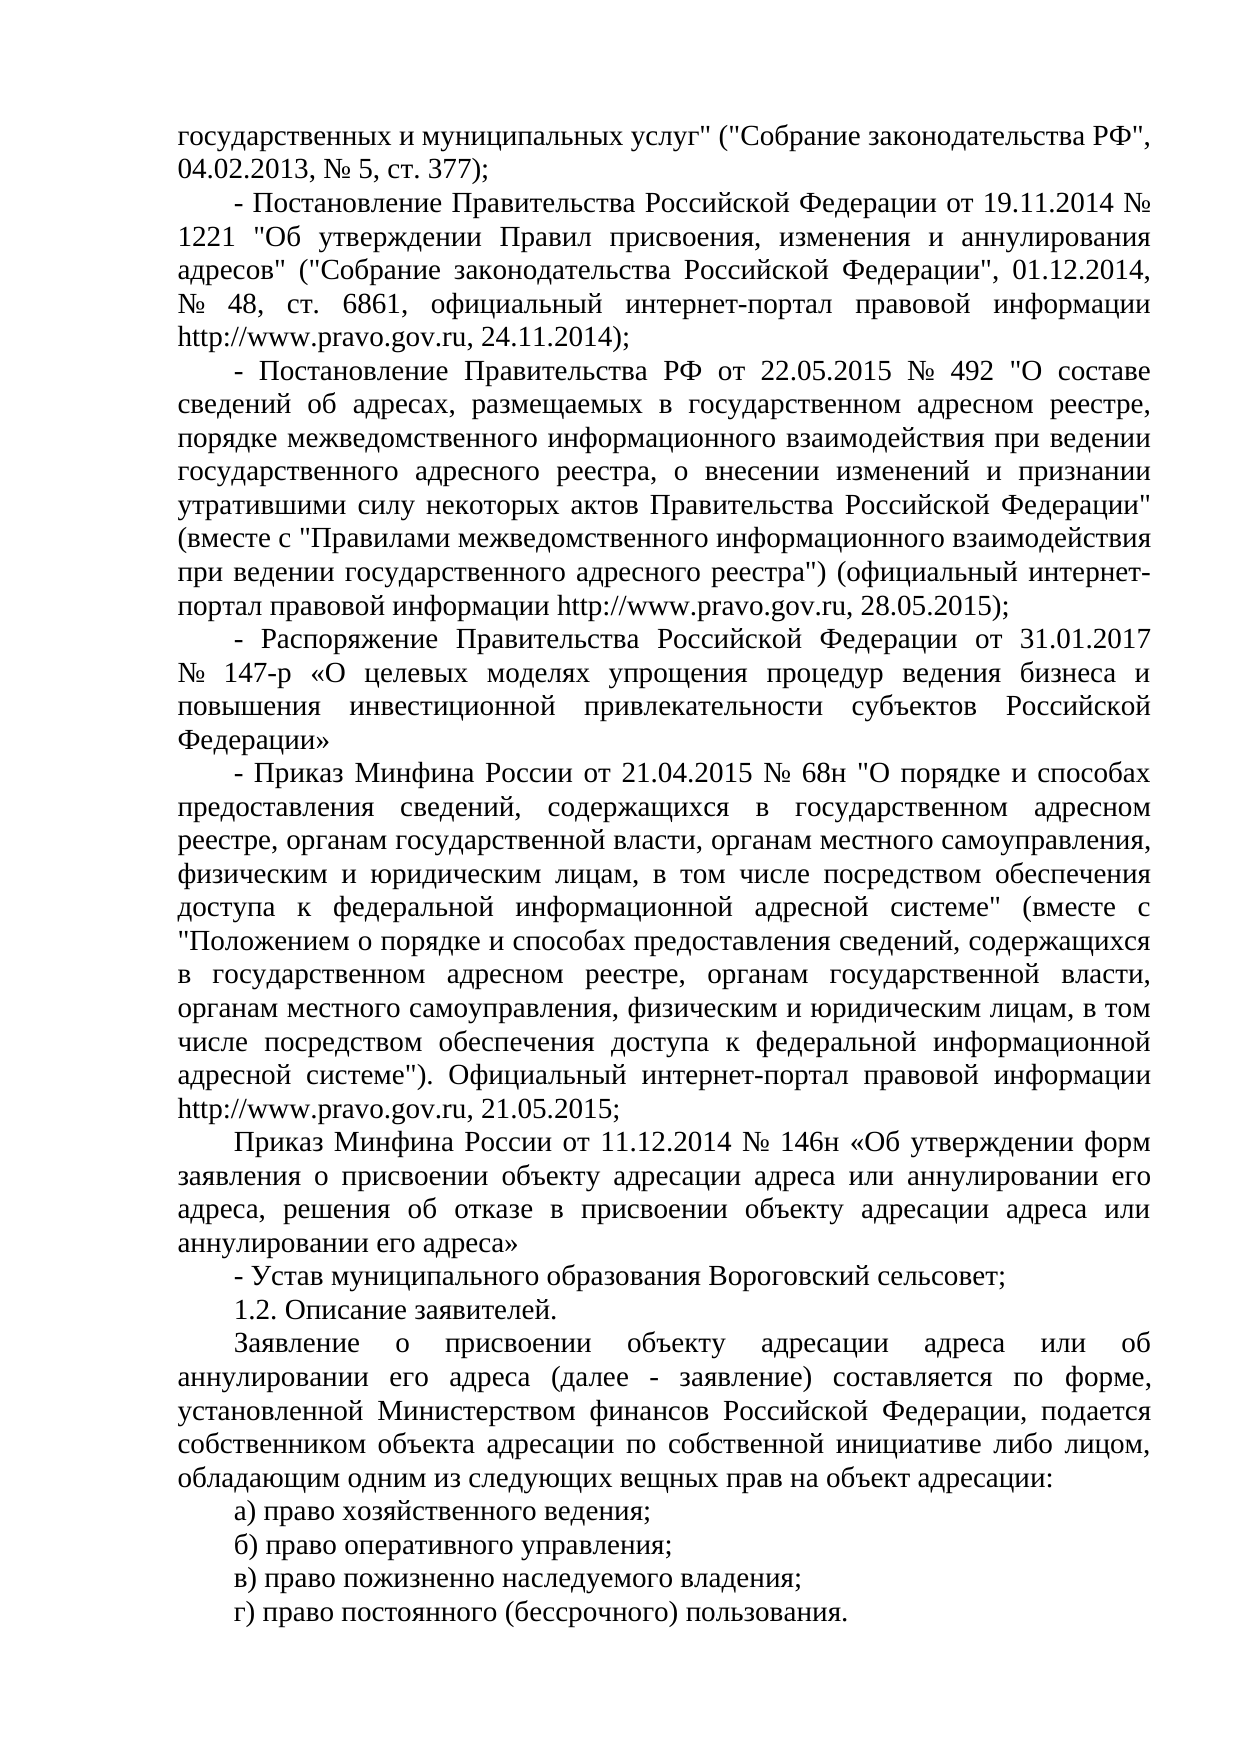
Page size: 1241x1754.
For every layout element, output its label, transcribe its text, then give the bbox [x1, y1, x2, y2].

text г) право постоянного (бессрочного) пользования. [177, 1594, 1152, 1627]
text - Устав муниципального образования Вороговский сельсовет; [177, 1258, 1152, 1292]
text б) право оперативного управления; [177, 1527, 1152, 1560]
text Заявление о присвоении объекту адресации адреса или об аннулировании его адреса (далее - заявление) составляется по форме, установленной Министерством финансов Российской Федерации, подается собственником объекта адресации по собственной инициативе либо лицом, обладающим одним из следующих вещных прав на объект адресации: [177, 1326, 1152, 1493]
text в) право пожизненно наследуемого владения; [177, 1560, 1152, 1594]
text - Приказ Минфина России от 21.04.2015 № 68н "О порядке и способах предоставления сведений, содержащихся в государственном адресном реестре, органам государственной власти, органам местного самоуправления, физическим и юридическим лицам, в том числе посредством обеспечения доступа к федеральной информационной адресной системе" (вместе с "Положением о порядке и способах предоставления сведений, содержащихся в государственном адресном реестре, органам государственной власти, органам местного самоуправления, физическим и юридическим лицам, в том числе посредством обеспечения доступа к федеральной информационной адресной системе"). Официальный интернет-портал правовой информации http://www.pravo.gov.ru, 21.05.2015; [177, 755, 1152, 1124]
text - Постановление Правительства Российской Федерации от 19.11.2014 № 1221 "Об утверждении Правил присвоения, изменения и аннулирования адресов" ("Собрание законодательства Российской Федерации", 01.12.2014, № 48, ст. 6861, официальный интернет-портал правовой информации http://www.pravo.gov.ru, 24.11.2014); [177, 185, 1152, 353]
text - Распоряжение Правительства Российской Федерации от 31.01.2017 № 147-р «О целевых моделях упрощения процедур ведения бизнеса и повышения инвестиционной привлекательности субъектов Российской Федерации» [177, 621, 1152, 755]
text а) право хозяйственного ведения; [177, 1493, 1152, 1527]
text 1.2. Описание заявителей. [177, 1292, 1152, 1326]
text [177, 118, 1152, 185]
text - Постановление Правительства РФ от 22.05.2015 № 492 "О составе сведений об адресах, размещаемых в государственном адресном реестре, порядке межведомственного информационного взаимодействия при ведении государственного адресного реестра, о внесении изменений и признании утратившими силу некоторых актов Правительства Российской Федерации" (вместе с "Правилами межведомственного информационного взаимодействия при ведении государственного адресного реестра") (официальный интернет-портал правовой информации http://www.pravo.gov.ru, 28.05.2015); [177, 353, 1152, 621]
text Приказ Минфина России от 11.12.2014 № 146н «Об утверждении форм заявления о присвоении объекту адресации адреса или аннулировании его адреса, решения об отказе в присвоении объекту адресации адреса или аннулировании его адреса» [177, 1124, 1152, 1258]
